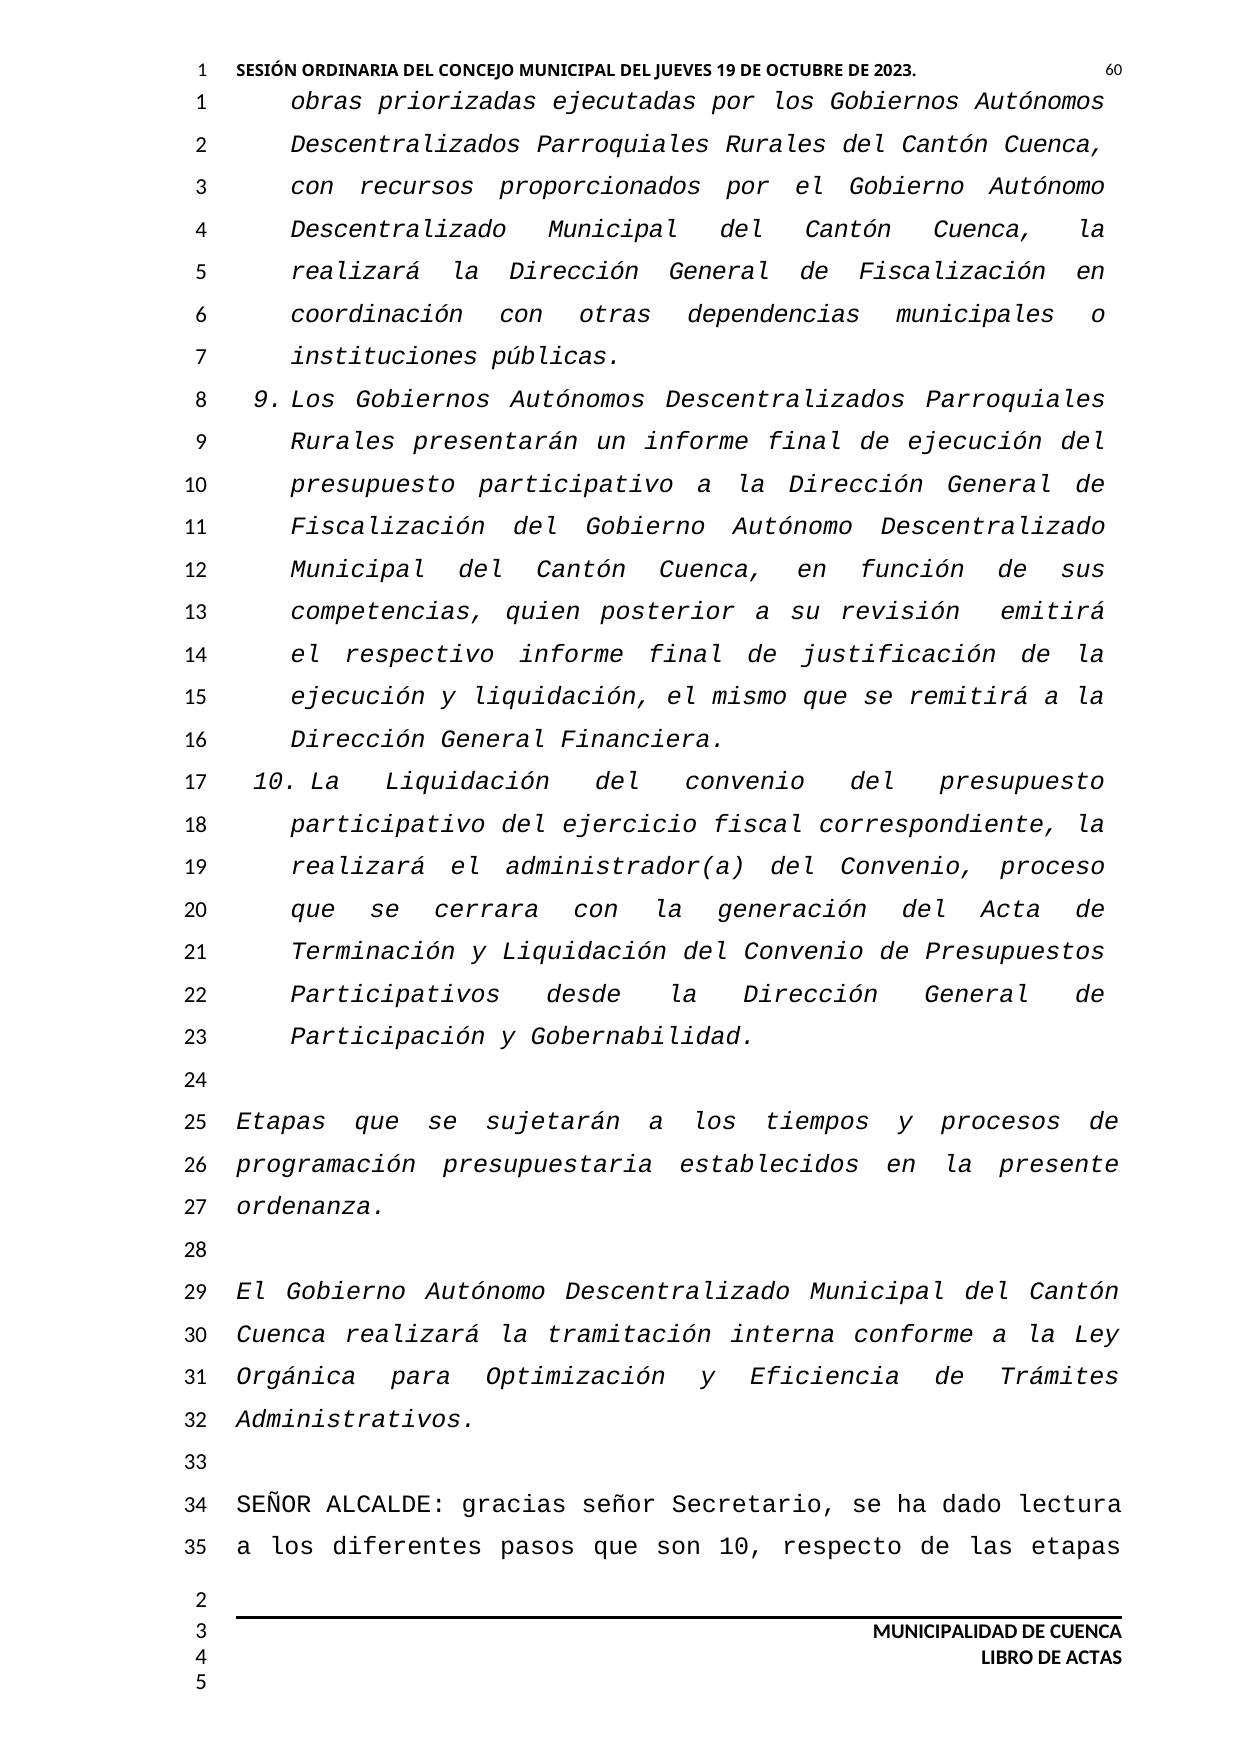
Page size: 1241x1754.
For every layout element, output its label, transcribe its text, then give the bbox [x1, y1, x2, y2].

text El Gobierno Autónomo Descentralizado Municipal del Cantón Cuenca realizará la tramitación interna conforme a la Ley Orgánica para Optimización y Eficiencia de Trámites Administrativos. [236, 1279, 1122, 1434]
list Los Gobiernos Autónomos Descentralizados Parroquiales Rurales presentarán un informe final de ejecución del presupuesto participativo a la Dirección General de Fiscalización del Gobierno Autónomo Descentralizado Municipal del Cantón Cuenca, en función de sus competencias, quien posterior a su revisión emitirá el respectivo informe final de justificación de la ejecución y liquidación, el mismo que se remitirá a la Dirección General Financiera. [253, 386, 1108, 754]
text Etapas que se sujetarán a los tiempos y procesos de programación presupuestaria establecidos en la presente ordenanza. [236, 1109, 1122, 1222]
list La Liquidación del convenio del presupuesto participativo del ejercicio fiscal correspondiente, la realizará el administrador(a) del Convenio, proceso que se cerrara con la generación del Acta de Terminación y Liquidación del Convenio de Presupuestos Participativos desde la Dirección General de Participación y Gobernabilidad. [253, 769, 1107, 1052]
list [253, 89, 1108, 372]
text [236, 1491, 1122, 1562]
